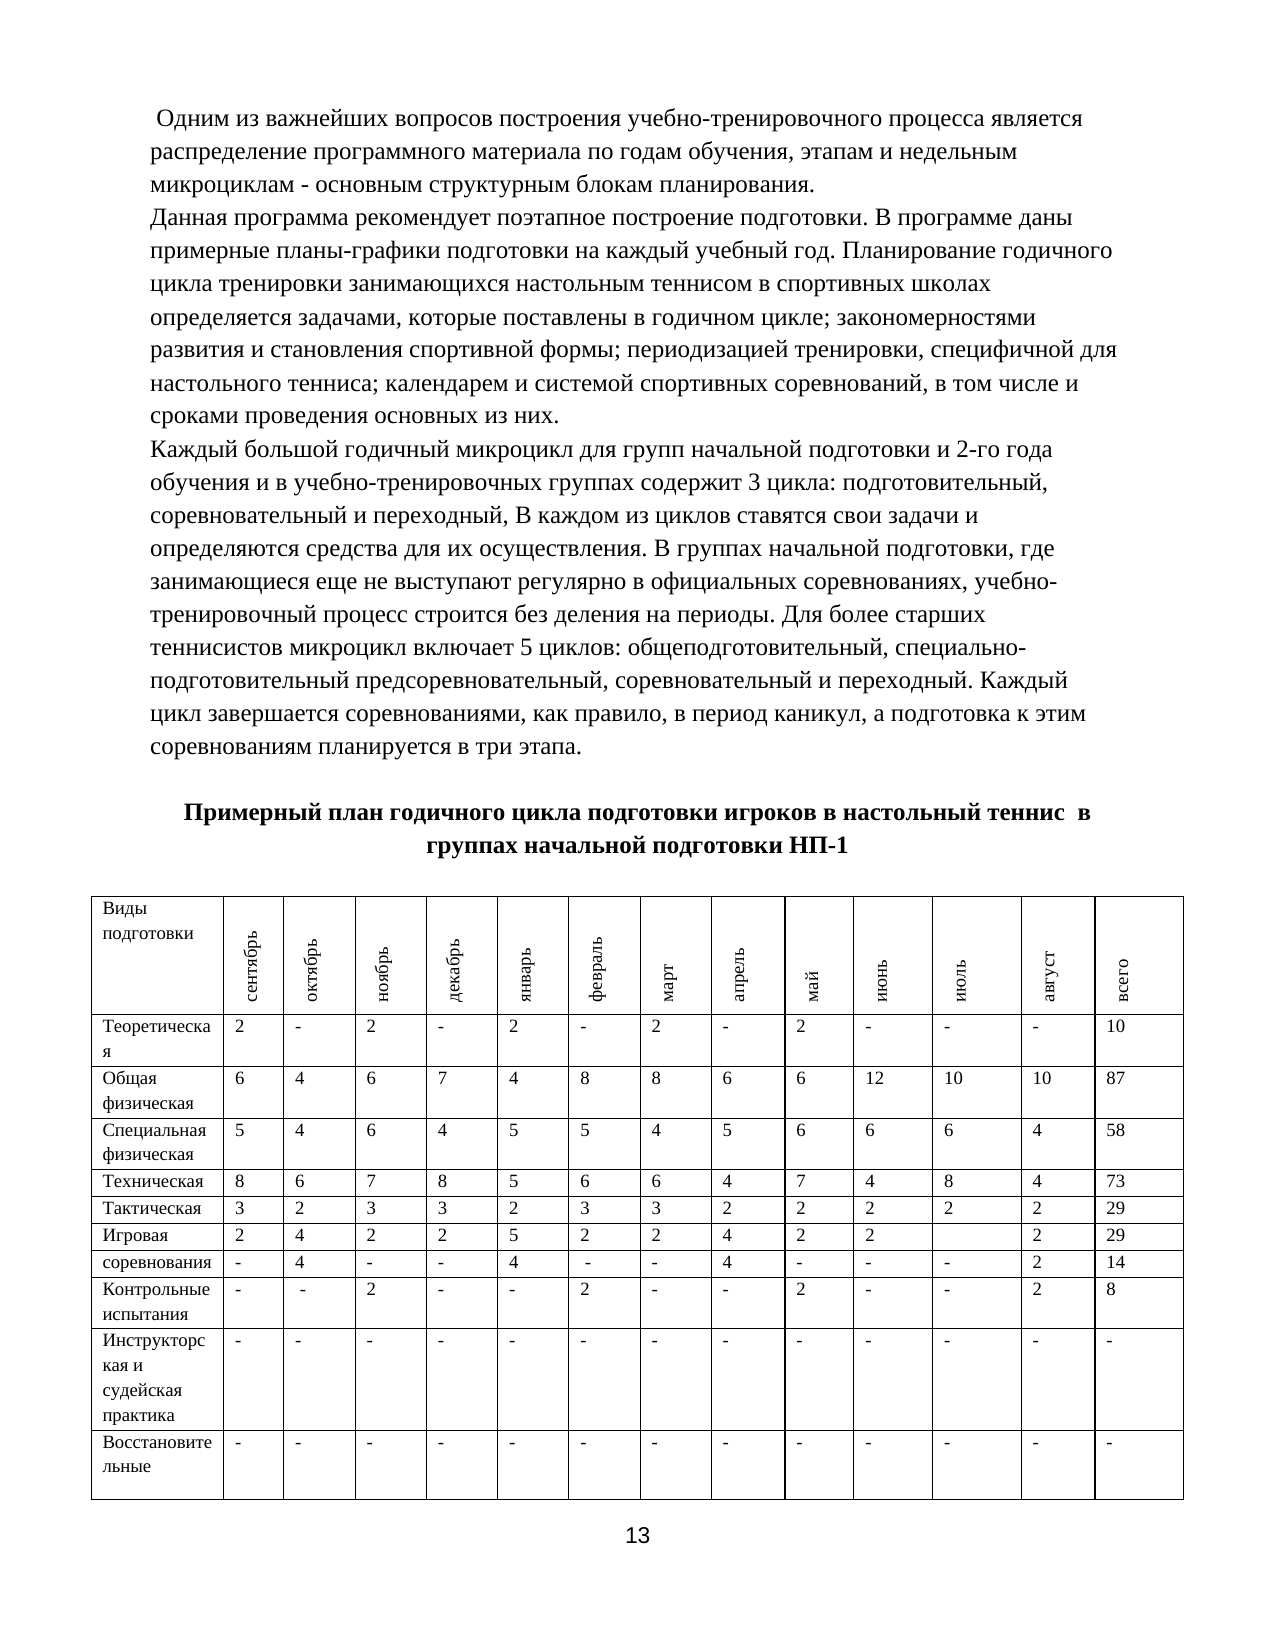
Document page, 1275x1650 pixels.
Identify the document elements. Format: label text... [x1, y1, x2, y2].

table_cell 4 [854, 1170, 932, 1196]
table_header июнь [854, 897, 932, 1014]
table_cell - [427, 1329, 497, 1429]
table_cell - [284, 1431, 355, 1499]
table_cell - [569, 1015, 640, 1066]
table_cell 73 [1096, 1170, 1183, 1196]
table_cell - [498, 1278, 568, 1328]
table_cell 6 [854, 1119, 932, 1169]
table_cell 58 [1096, 1119, 1183, 1169]
table_cell - [224, 1329, 283, 1429]
table_cell Специальная физическая [92, 1119, 223, 1169]
table_cell 14 [1096, 1251, 1183, 1277]
table_cell 2 [786, 1224, 853, 1250]
table_cell - [641, 1329, 711, 1429]
table_cell 7 [786, 1170, 853, 1196]
table_header ноябрь [356, 897, 426, 1014]
table_cell - [569, 1431, 640, 1499]
table_cell - [854, 1329, 932, 1429]
table_cell 4 [641, 1119, 711, 1169]
table_cell - [854, 1278, 932, 1328]
table_cell 8 [224, 1170, 283, 1196]
table_cell - [498, 1431, 568, 1499]
table_cell 8 [1096, 1278, 1183, 1328]
table_cell - [933, 1431, 1021, 1499]
table_cell 2 [854, 1224, 932, 1250]
table_header декабрь [427, 897, 497, 1014]
table_cell - [284, 1278, 355, 1328]
table_cell Игровая [92, 1224, 223, 1250]
table_cell 2 [854, 1197, 932, 1223]
table_cell 2 [569, 1224, 640, 1250]
table_cell 4 [712, 1224, 784, 1250]
table_header октябрь [284, 897, 355, 1014]
table_cell - [427, 1251, 497, 1277]
table_cell 2 [356, 1224, 426, 1250]
table_cell 2 [427, 1224, 497, 1250]
table_cell соревнования [92, 1251, 223, 1277]
table_cell 2 [786, 1278, 853, 1328]
table_header всего [1096, 897, 1183, 1014]
table_cell - [933, 1278, 1021, 1328]
table_cell 6 [224, 1067, 283, 1117]
table_cell 6 [641, 1170, 711, 1196]
table_cell - [224, 1431, 283, 1499]
table_header май [786, 897, 853, 1014]
table_cell 2 [1022, 1224, 1094, 1250]
table_cell 6 [569, 1170, 640, 1196]
table_header август [1022, 897, 1094, 1014]
table_cell - [786, 1431, 853, 1499]
table_cell 2 [712, 1197, 784, 1223]
table_cell 4 [284, 1224, 355, 1250]
table_cell 7 [427, 1067, 497, 1117]
table_cell 4 [1022, 1170, 1094, 1196]
table_cell 2 [224, 1224, 283, 1250]
table_cell - [356, 1431, 426, 1499]
table_cell Тактическая [92, 1197, 223, 1223]
table_header апрель [712, 897, 784, 1014]
table_cell 2 [224, 1015, 283, 1066]
table_header Виды подготовки [92, 897, 223, 1014]
table_header январь [498, 897, 568, 1014]
table_cell - [427, 1278, 497, 1328]
table_cell 4 [284, 1251, 355, 1277]
table_cell 2 [786, 1015, 853, 1066]
table_cell 6 [356, 1119, 426, 1169]
table_cell 4 [498, 1251, 568, 1277]
table_cell 2 [569, 1278, 640, 1328]
table_header февраль [569, 897, 640, 1014]
table_cell - [786, 1251, 853, 1277]
table_cell 2 [1022, 1197, 1094, 1223]
table_cell - [1096, 1431, 1183, 1499]
table_cell 2 [1022, 1278, 1094, 1328]
table_cell 4 [498, 1067, 568, 1117]
table_cell - [712, 1431, 784, 1499]
table_cell - [641, 1431, 711, 1499]
table_header март [641, 897, 711, 1014]
table_cell 8 [641, 1067, 711, 1117]
table_cell 2 [498, 1015, 568, 1066]
table_cell 5 [224, 1119, 283, 1169]
table_cell - [854, 1015, 932, 1066]
table_cell 8 [427, 1170, 497, 1196]
table_cell 2 [284, 1197, 355, 1223]
table_cell 6 [933, 1119, 1021, 1169]
table_cell 29 [1096, 1197, 1183, 1223]
table_cell Инструкторская и судейская практика [92, 1329, 223, 1429]
table_cell 2 [1022, 1251, 1094, 1277]
table_cell 3 [224, 1197, 283, 1223]
table_cell 29 [1096, 1224, 1183, 1250]
table_cell - [356, 1329, 426, 1429]
table_cell - [427, 1431, 497, 1499]
table_cell 2 [356, 1015, 426, 1066]
table_cell - [498, 1329, 568, 1429]
table_cell 5 [569, 1119, 640, 1169]
table_cell 2 [641, 1015, 711, 1066]
table_cell 2 [356, 1278, 426, 1328]
table_cell - [712, 1329, 784, 1429]
table_cell - [712, 1278, 784, 1328]
table_cell - [1022, 1329, 1094, 1429]
table_cell - [786, 1329, 853, 1429]
table_cell 2 [641, 1224, 711, 1250]
table_cell - [641, 1278, 711, 1328]
table_cell - [933, 1251, 1021, 1277]
text Данная программа рекомендует поэтапное построение подготовки. В программе даны примерные планы-графики подготовки на каждый учебный год. Планирование годичного цикла тренировки занимающихся настольным теннисом в спортивных школах определяется задачами, которые поставлены в годичном цикле; закономерностями развития и становления спортивной формы; периодизацией тренировки, специфичной для настольного тенниса; календарем и системой спортивных соревнований, в том числе и сроками проведения основных из них. [150, 202, 1125, 429]
table_cell - [933, 1329, 1021, 1429]
table_cell 5 [498, 1170, 568, 1196]
text Примерный план годичного цикла подготовки игроков в настольный теннис в группах начальной подготовки НП-1 [150, 797, 1125, 859]
table_cell 4 [427, 1119, 497, 1169]
table_cell 3 [569, 1197, 640, 1223]
table_cell - [356, 1251, 426, 1277]
table_cell 12 [854, 1067, 932, 1117]
table_cell - [284, 1015, 355, 1066]
table_cell - [569, 1251, 640, 1277]
table_cell 5 [498, 1119, 568, 1169]
table_cell - [1022, 1431, 1094, 1499]
table_cell 10 [1096, 1015, 1183, 1066]
table_cell 6 [284, 1170, 355, 1196]
table_cell 87 [1096, 1067, 1183, 1117]
table_cell - [569, 1329, 640, 1429]
table_cell 6 [786, 1119, 853, 1169]
table_cell Контрольные испытания [92, 1278, 223, 1328]
table_cell 5 [498, 1224, 568, 1250]
table_cell - [1096, 1329, 1183, 1429]
table_cell - [224, 1278, 283, 1328]
table_cell - [933, 1015, 1021, 1066]
table_cell Теоретическая [92, 1015, 223, 1066]
table_cell 6 [712, 1067, 784, 1117]
table_cell - [854, 1431, 932, 1499]
table_cell - [427, 1015, 497, 1066]
table_cell - [854, 1251, 932, 1277]
table_cell 4 [1022, 1119, 1094, 1169]
table_cell 6 [356, 1067, 426, 1117]
table_cell 7 [356, 1170, 426, 1196]
table_header сентябрь [224, 897, 283, 1014]
table_cell 2 [786, 1197, 853, 1223]
table_cell 2 [933, 1197, 1021, 1223]
table_cell 4 [284, 1119, 355, 1169]
table_cell - [284, 1329, 355, 1429]
table_cell 4 [712, 1251, 784, 1277]
table_cell 3 [356, 1197, 426, 1223]
table_cell 2 [498, 1197, 568, 1223]
table_header июль [933, 897, 1021, 1014]
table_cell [92, 1431, 223, 1499]
table_cell Общая физическая [92, 1067, 223, 1117]
table_cell 8 [933, 1170, 1021, 1196]
text Каждый большой годичный микроцикл для групп начальной подготовки и 2-го года обучения и в учебно-тренировочных группах содержит 3 цикла: подготовительный, соревновательный и переходный, В каждом из циклов ставятся свои задачи и определяются средства для их осуществления. В группах начальной подготовки, где занимающиеся еще не выступают регулярно в официальных соревнованиях, учебно-тренировочный процесс строится без деления на периоды. Для более старших теннисистов микроцикл включает 5 циклов: общеподготовительный, специально-подготовительный предсоревновательный, соревновательный и переходный. Каждый цикл завершается соревнованиями, как правило, в период каникул, а подготовка к этим соревнованиям планируется в три этапа. [150, 434, 1125, 759]
text Одним из важнейших вопросов построения учебно-тренировочного процесса является распределение программного материала по годам обучения, этапам и недельным микроциклам - основным структурным блокам планирования. [150, 103, 1125, 198]
table_cell 4 [284, 1067, 355, 1117]
table_cell 3 [641, 1197, 711, 1223]
table_cell 6 [786, 1067, 853, 1117]
table_cell 10 [1022, 1067, 1094, 1117]
table_cell - [224, 1251, 283, 1277]
table_cell 3 [427, 1197, 497, 1223]
table_cell - [1022, 1015, 1094, 1066]
table_cell [933, 1224, 1021, 1250]
table_cell - [641, 1251, 711, 1277]
table_cell 5 [712, 1119, 784, 1169]
table_cell 4 [712, 1170, 784, 1196]
table_cell Техническая [92, 1170, 223, 1196]
table_cell 8 [569, 1067, 640, 1117]
table_cell - [712, 1015, 784, 1066]
table_cell 10 [933, 1067, 1021, 1117]
